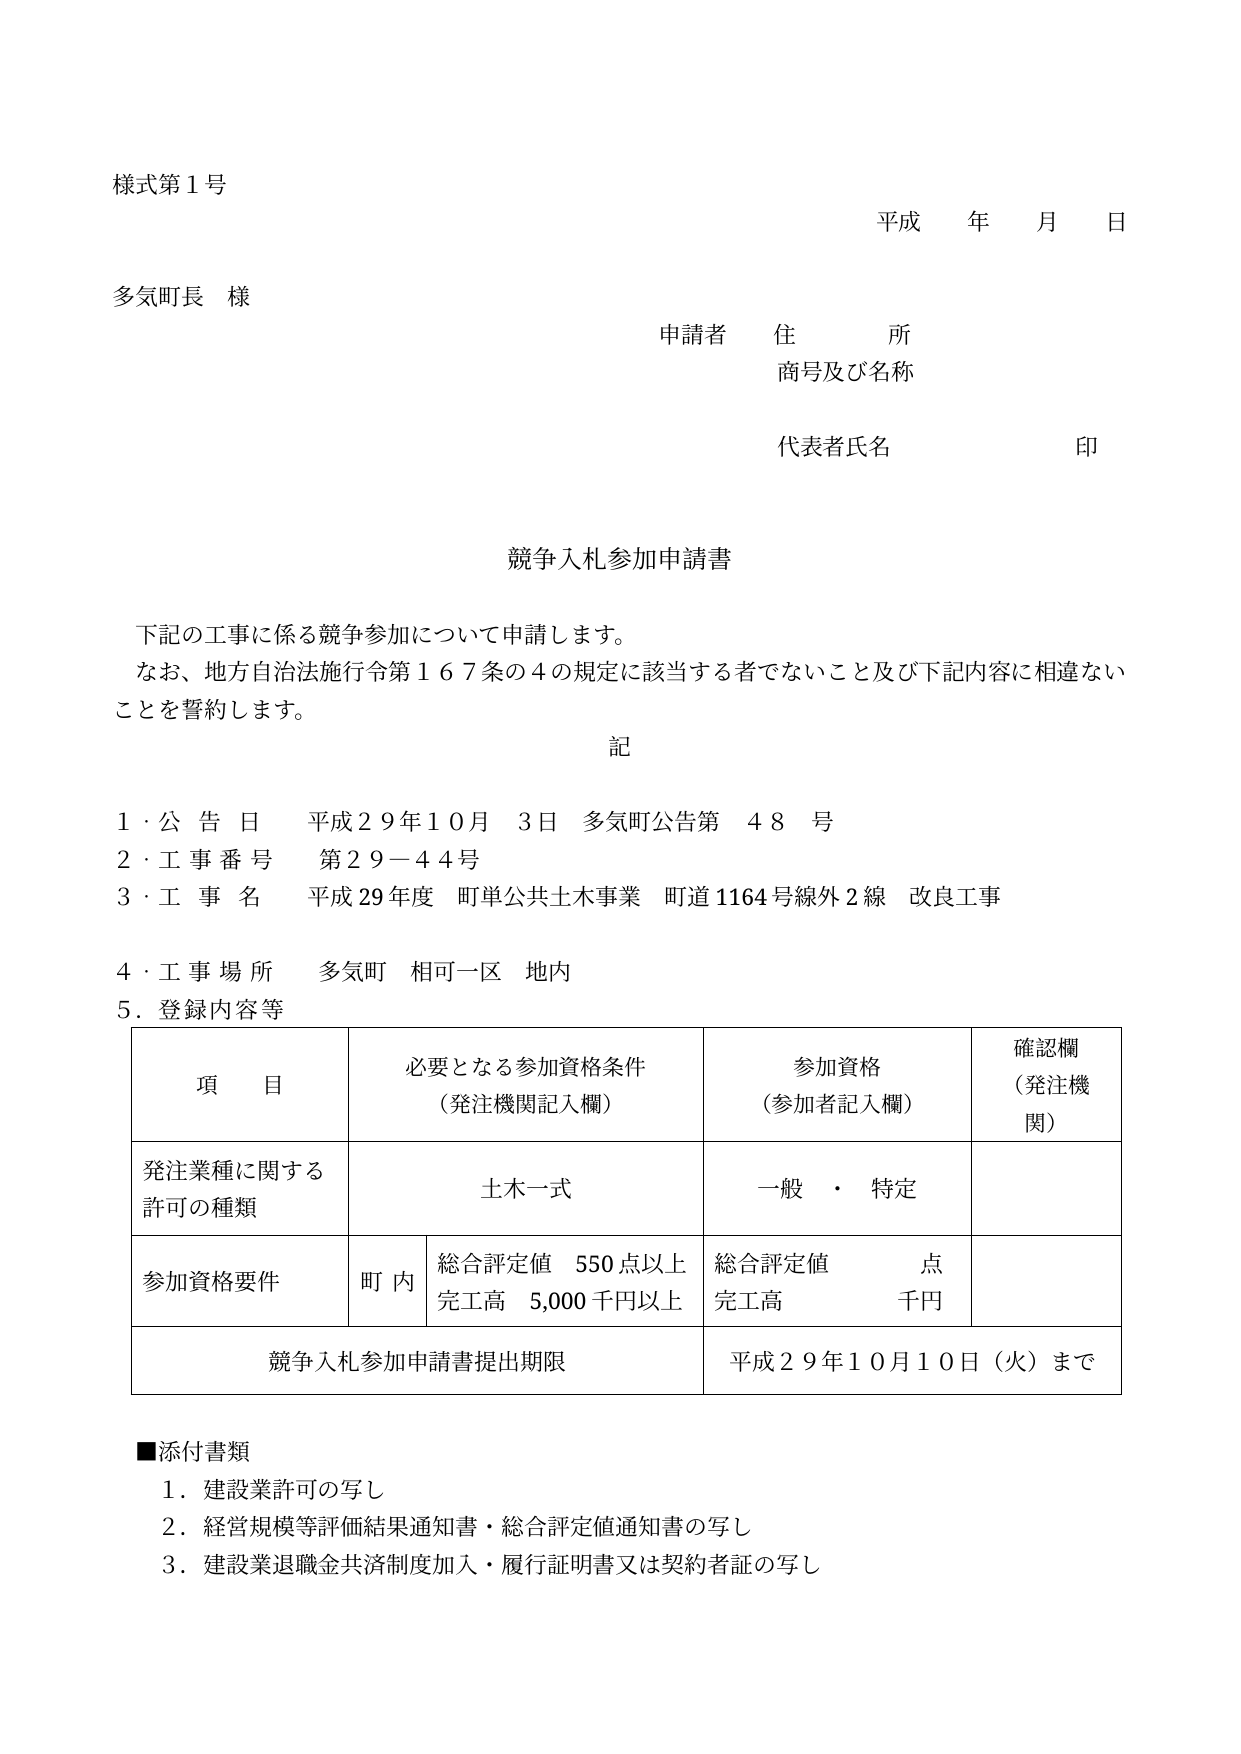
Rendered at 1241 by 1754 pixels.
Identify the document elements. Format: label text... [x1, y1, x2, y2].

list 建設業退職金共済制度加入・履行証明書又は契約者証の写し [157, 1545, 1128, 1582]
list 建設業許可の写し [157, 1470, 1128, 1507]
text 様式第１号 [112, 164, 1128, 202]
text １．公告日 平成２９年１０月 ３日 多気町公告第 ４８ 号 [112, 802, 1128, 839]
table_cell 総合評定値 点 完工高 千円 [704, 1236, 971, 1326]
table_cell [972, 1236, 1121, 1326]
table_cell 発注業種に関する 許可の種類 [132, 1142, 348, 1234]
text ２．工事番号 第２９―４４号 [112, 839, 1128, 877]
table_cell 競争入札参加申請書提出期限 [132, 1327, 703, 1394]
table_header 確認欄 （発注機関） [972, 1028, 1121, 1141]
table_header 項 目 [132, 1028, 348, 1141]
table_cell 平成２９年１０月１０日（火）まで [704, 1327, 1121, 1394]
text 代表者氏名 印 [777, 427, 1128, 464]
text 多気町長 様 [112, 277, 1128, 314]
table_cell [972, 1142, 1121, 1234]
text 申請者 住 所 [659, 314, 1128, 352]
table_cell 町内 [349, 1236, 426, 1326]
text 平成 年 月 日 [112, 202, 1128, 239]
text 記 [112, 727, 1128, 764]
text ５．登録内容等 [112, 989, 1128, 1027]
text なお、地方自治法施行令第１６７条の４の規定に該当する者でないこと及び下記内容に相違ないことを誓約します。 [112, 652, 1128, 727]
table_cell 参加資格要件 [132, 1236, 348, 1326]
text 競争入札参加申請書 [112, 539, 1128, 577]
text 下記の工事に係る競争参加について申請します。 [112, 614, 1128, 652]
text 商号及び名称 [777, 352, 1128, 389]
list 経営規模等評価結果通知書・総合評定値通知書の写し [157, 1507, 1128, 1545]
table_cell 総合評定値 550点以上 完工高 5,000千円以上 [427, 1236, 703, 1326]
text ３．工事名 平成29年度 町単公共土木事業 町道1164号線外2線 改良工事 [112, 877, 1128, 914]
table_header 必要となる参加資格条件 （発注機関記入欄） [349, 1028, 703, 1141]
table_cell 一般 ・ 特定 [704, 1142, 971, 1234]
table_header 参加資格 （参加者記入欄） [704, 1028, 971, 1141]
text ■添付書類 [112, 1432, 1128, 1470]
text ４．工事場所 多気町 相可一区 地内 [112, 952, 1128, 989]
table_cell 土木一式 [349, 1142, 703, 1234]
